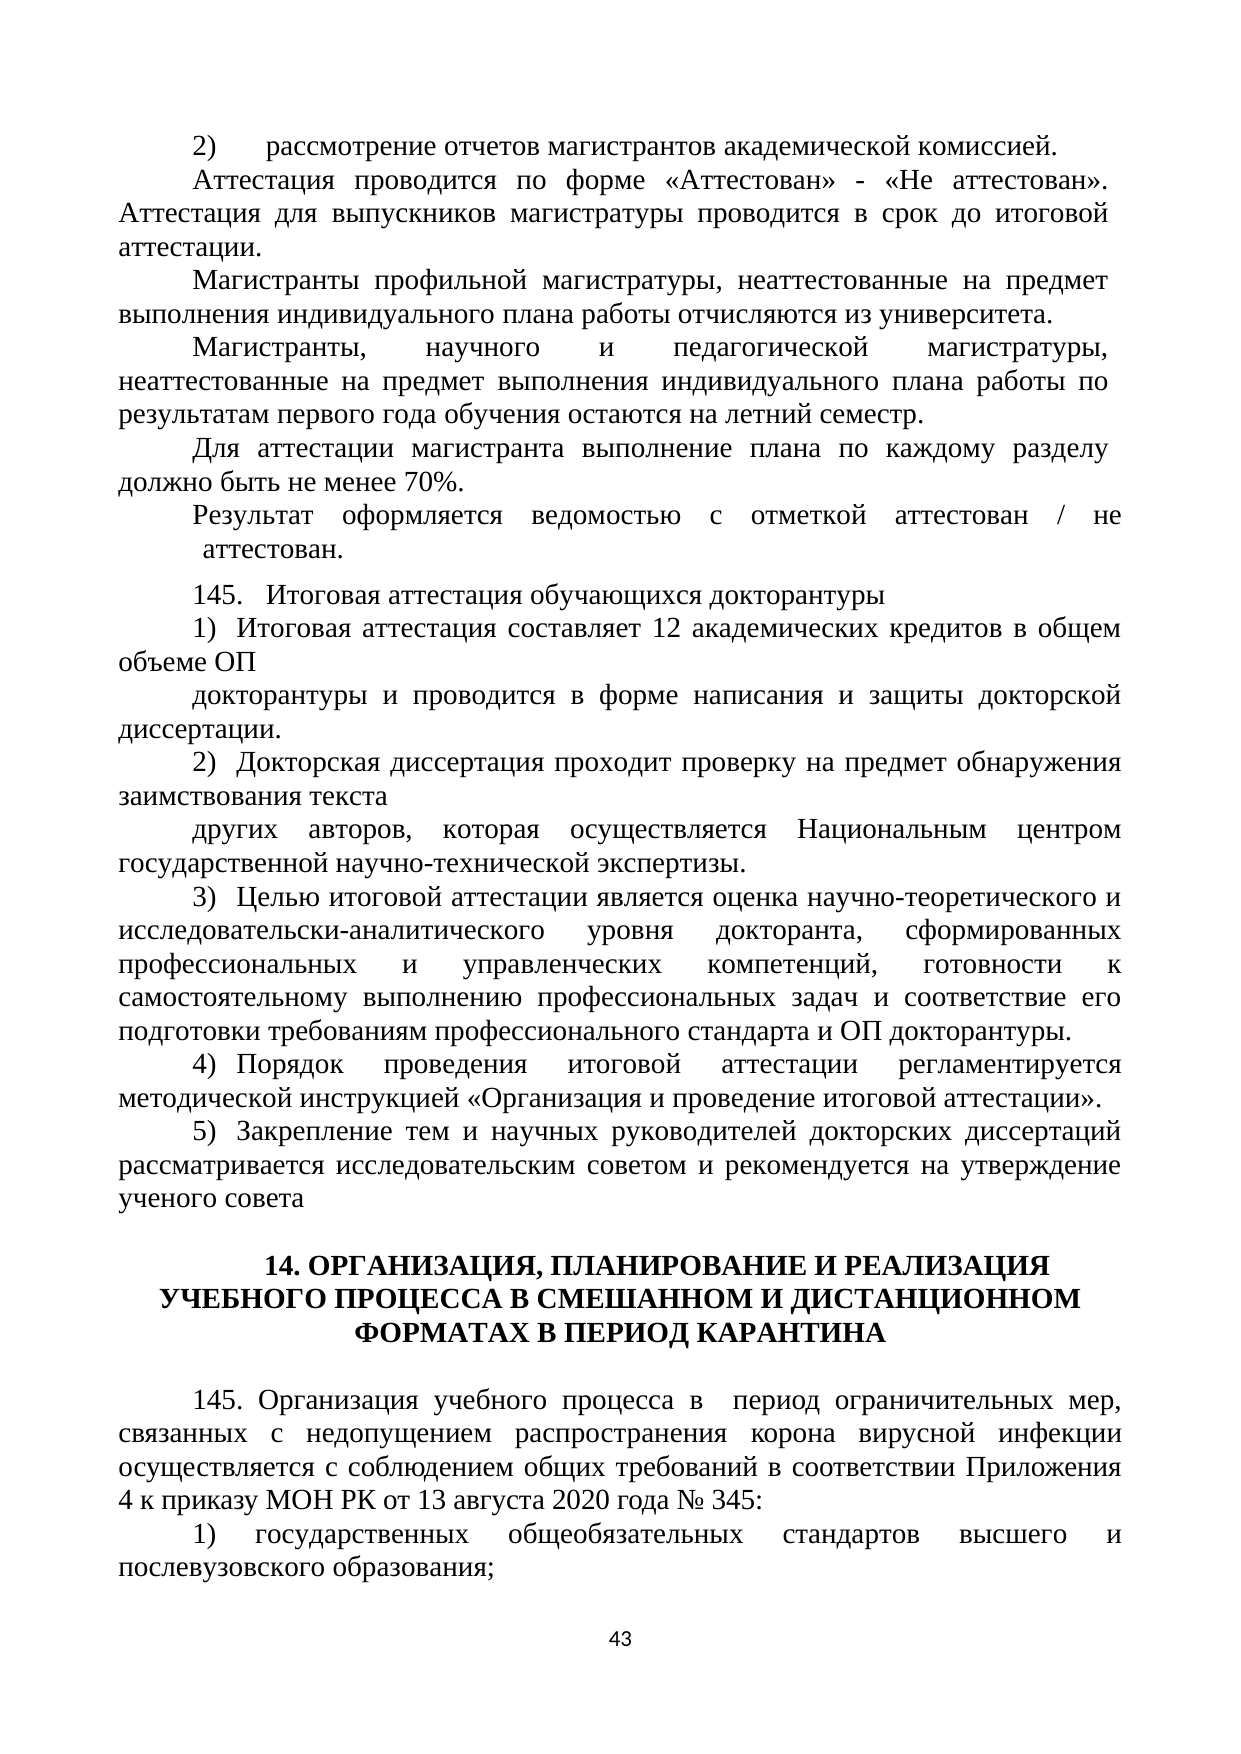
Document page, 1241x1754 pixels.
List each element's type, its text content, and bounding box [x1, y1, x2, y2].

text Аттестация проводится по форме «Аттестован» - «Не аттестован». Аттестация для выпускников магистратуры проводится в срок до итоговой аттестации. [118, 262, 1109, 363]
text Магистранты, научного и педагогической магистратуры, неаттестованные на предмет выполнения индивидуального плана работы по результатам первого года обучения остаются на летний семестр. [118, 430, 1108, 531]
list Докторская диссертация проходит проверку на предмет обнаружения заимствования текста [118, 845, 1122, 912]
list Закрепление тем и научных руководителей докторских диссертаций рассматривается исследовательским советом и рекомендуется на утверждение ученого совета [118, 1214, 1122, 1315]
list Итоговая аттестация составляет 12 академических кредитов в общем объеме ОП [118, 711, 1122, 778]
list Порядок проведения итоговой аттестации регламентируется методической инструкцией «Организация и проведение итоговой аттестации». [118, 1147, 1122, 1214]
text докторантуры и проводится в форме написания и защиты докторской диссертации. [118, 778, 1122, 845]
list 14. ОРГАНИЗАЦИЯ, ПЛАНИРОВАНИЕ И РЕАЛИЗАЦИЯ УЧЕБНОГО ПРОЦЕССА В СМЕШАННОМ И ДИСТАНЦИОННОМ ФОРМАТАХ В ПЕРИОД КАРАНТИНА [118, 1348, 1122, 1449]
text Для аттестации магистранта выполнение плана по каждому разделу должно быть не менее 70%. [118, 531, 1109, 598]
list допуск научным руководителем промежуточного отчета по выполнению индивидуального плана работы магистранта на рассмотрение академической комиссии; [118, 128, 1109, 229]
text Магистранты профильной магистратуры, неаттестованные на предмет выполнения индивидуального плана работы отчисляются из университета. [118, 363, 1108, 430]
text других авторов, которая осуществляется Национальным центром государственной научно-технической экспертизы. [118, 912, 1122, 979]
list Итоговая аттестация обучающихся докторантуры [118, 677, 1122, 711]
text Результат оформляется ведомостью с отметкой аттестован / не аттестован. [192, 598, 1122, 665]
list рассмотрение отчетов магистрантов академической комиссией. [118, 229, 1109, 262]
list Целью итоговой аттестации является оценка научно-теоретического и исследовательски-аналитического уровня докторанта, сформированных профессиональных и управленческих компетенций, готовности к самостоятельному выполнению профессиональных задач и соответствие его подготовки требованиям профессионального стандарта и ОП докторантуры. [118, 979, 1122, 1147]
text 145. Организация учебного процесса в период ограничительных мер, связанных с недопущением распространения корона вирусной инфекции осуществляется с соблюдением общих требований в соответствии Приложения 4 к приказу МОН РК от 13 августа 2020 года № 345: [118, 1482, 1122, 1617]
